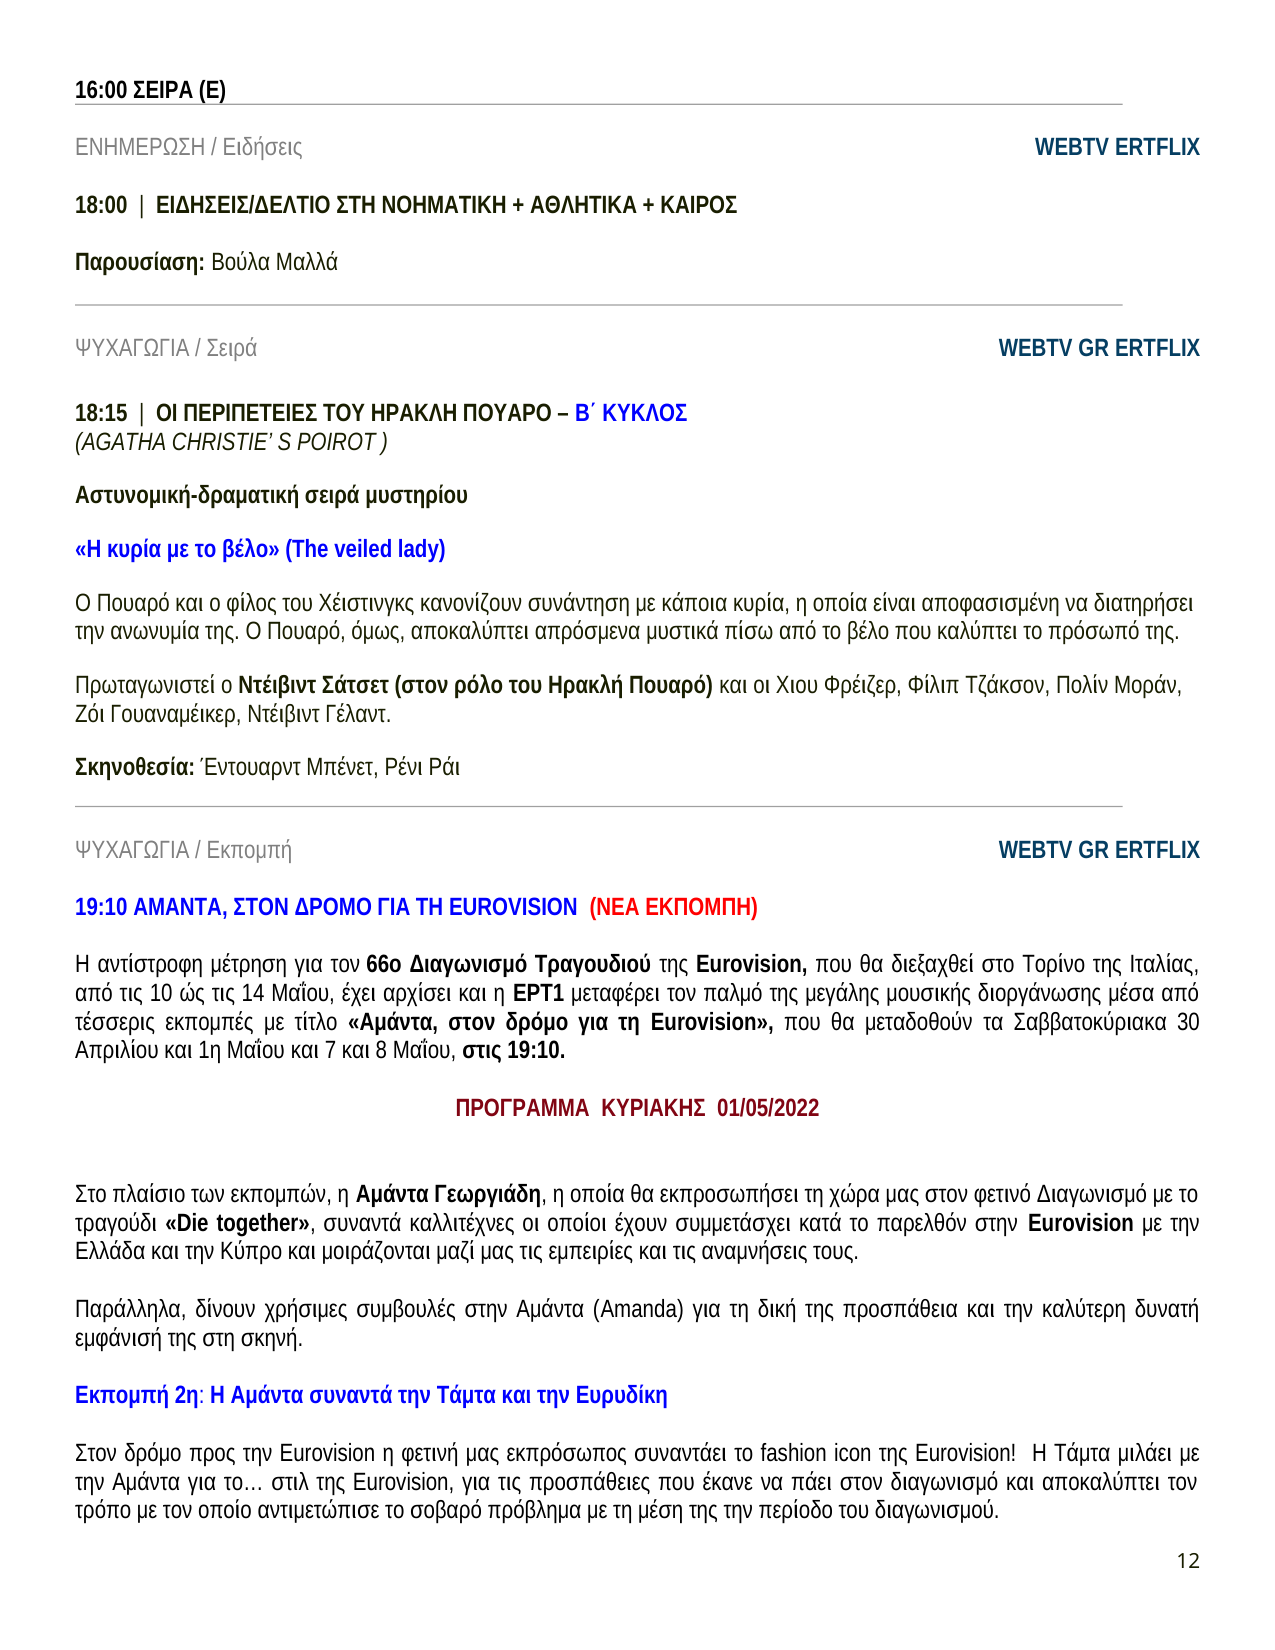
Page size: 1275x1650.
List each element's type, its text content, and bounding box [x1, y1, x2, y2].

text Ο Πουαρό και ο φίλος του Χέιστινγκς κανονίζουν συνάντηση με κάποια κυρία, η οποία είναι αποφασισμένη να διατηρήσει την ανωνυμία της. Ο Πουαρό, όμως, αποκαλύπτει απρόσμενα μυστικά πίσω από το βέλο που καλύπτει το πρόσωπό της. [75, 588, 1200, 645]
text ΠΡΟΓΡΑΜΜΑ ΚΥΡΙΑΚΗΣ 01/05/2022 [75, 1092, 1200, 1121]
table_header ΕΝΗΜΕΡΩΣΗ / Ειδήσεις [75, 133, 637, 161]
table_header ΨΥΧΑΓΩΓΙΑ / Εκπομπή [75, 835, 637, 863]
text «Η κυρία με το βέλο» (The veiled lady) [75, 534, 1200, 563]
text Αστυνομική-δραματική σειρά μυστηρίου [75, 480, 1200, 509]
text 19:10 ΑΜΑΝΤΑ, ΣΤΟΝ ΔΡΟΜΟ ΓΙΑ ΤΗ EUROVISION (ΝΕΑ ΕΚΠΟΜΠΗ) [584, 892, 1200, 921]
text Παράλληλα, δίνουν χρήσιμες συμβουλές στην Αμάντα (Amanda) για τη δική της προσπάθεια και την καλύτερη δυνατή εμφάνισή της στη σκηνή. [75, 1294, 1200, 1351]
table_header WEBTV GR ERTFLIX [638, 333, 1200, 362]
table_header ΨΥΧΑΓΩΓΙΑ / Σειρά [75, 333, 637, 362]
text Στον δρόμο προς την Eurovision η φετινή μας εκπρόσωπος συναντάει το fashion icon της Eurovision! Η Τάμτα μιλάει με την Αμάντα για το… στιλ της Eurovision, για τις προσπάθειες που έκανε να πάει στον διαγωνισμό και αποκαλύπτει τον τρόπο με τον οποίο αντιμετώπισε το σοβαρό πρόβλημα με τη μέση της την περίοδο του διαγωνισμού. [75, 1438, 1200, 1524]
text 18:00 | ΕΙΔΗΣΕΙΣ/ΔΕΛΤΙΟ ΣΤΗ ΝΟΗΜΑΤΙΚΗ + ΑΘΛΗΤΙΚΑ + ΚΑΙΡΟΣ Παρουσίαση: Βούλα Μαλλά [75, 161, 1200, 276]
text Σκηνοθεσία: Έντουαρντ Μπένετ, Ρένι Ράι [75, 752, 1200, 781]
table_header WEBTV ERTFLIX [638, 133, 1200, 161]
text Πρωταγωνιστεί ο Ντέιβιντ Σάτσετ (στον ρόλο του Ηρακλή Πουαρό) και οι Χιου Φρέιζερ, Φίλιπ Τζάκσον, Πολίν Μοράν, Ζόι Γουαναμέικερ, Ντέιβιντ Γέλαντ. [75, 670, 1200, 727]
table_header WEBTV GR ERTFLIX [638, 835, 1200, 863]
text 18:15 | ΟΙ ΠΕΡΙΠΕΤΕΙΕΣ ΤΟΥ ΗΡΑΚΛΗ ΠΟΥΑΡΟ – Β΄ ΚΥΚΛΟΣ (AGATHA CHRISTIE’ S POIROT ) [75, 362, 1200, 455]
text Η αντίστροφη μέτρηση για τον 66o Διαγωνισμό Τραγουδιού της Eurovision, που θα διεξαχθεί στο Τορίνο της Ιταλίας, από τις 10 ώς τις 14 Μαΐου, έχει αρχίσει και η ΕΡΤ1 μεταφέρει τον παλμό της μεγάλης μουσικής διοργάνωσης μέσα από τέσσερις εκπομπές με τίτλο «Αμάντα, στον δρόμο για τη Eurovision», που θα μεταδοθούν τα Σαββατοκύριακα 30 Απριλίου και 1η Μαΐου και 7 και 8 Μαΐου, στις 19:10. [75, 949, 1200, 1064]
text Εκπομπή 2η: Η Αμάντα συναντά την Τάμτα και την Ευρυδίκη [75, 1381, 1200, 1409]
text 16:00 ΣΕΙΡΑ (Ε) [75, 75, 1200, 104]
text Στο πλαίσιο των εκπομπών, η Αμάντα Γεωργιάδη, η οποία θα εκπροσωπήσει τη χώρα μας στον φετινό Διαγωνισμό με το τραγούδι «Die together», συναντά καλλιτέχνες οι οποίοι έχουν συμμετάσχει κατά το παρελθόν στην Eurovision με την Ελλάδα και την Κύπρο και μοιράζονται μαζί μας τις εμπειρίες και τις αναμνήσεις τους. [75, 1179, 1200, 1265]
